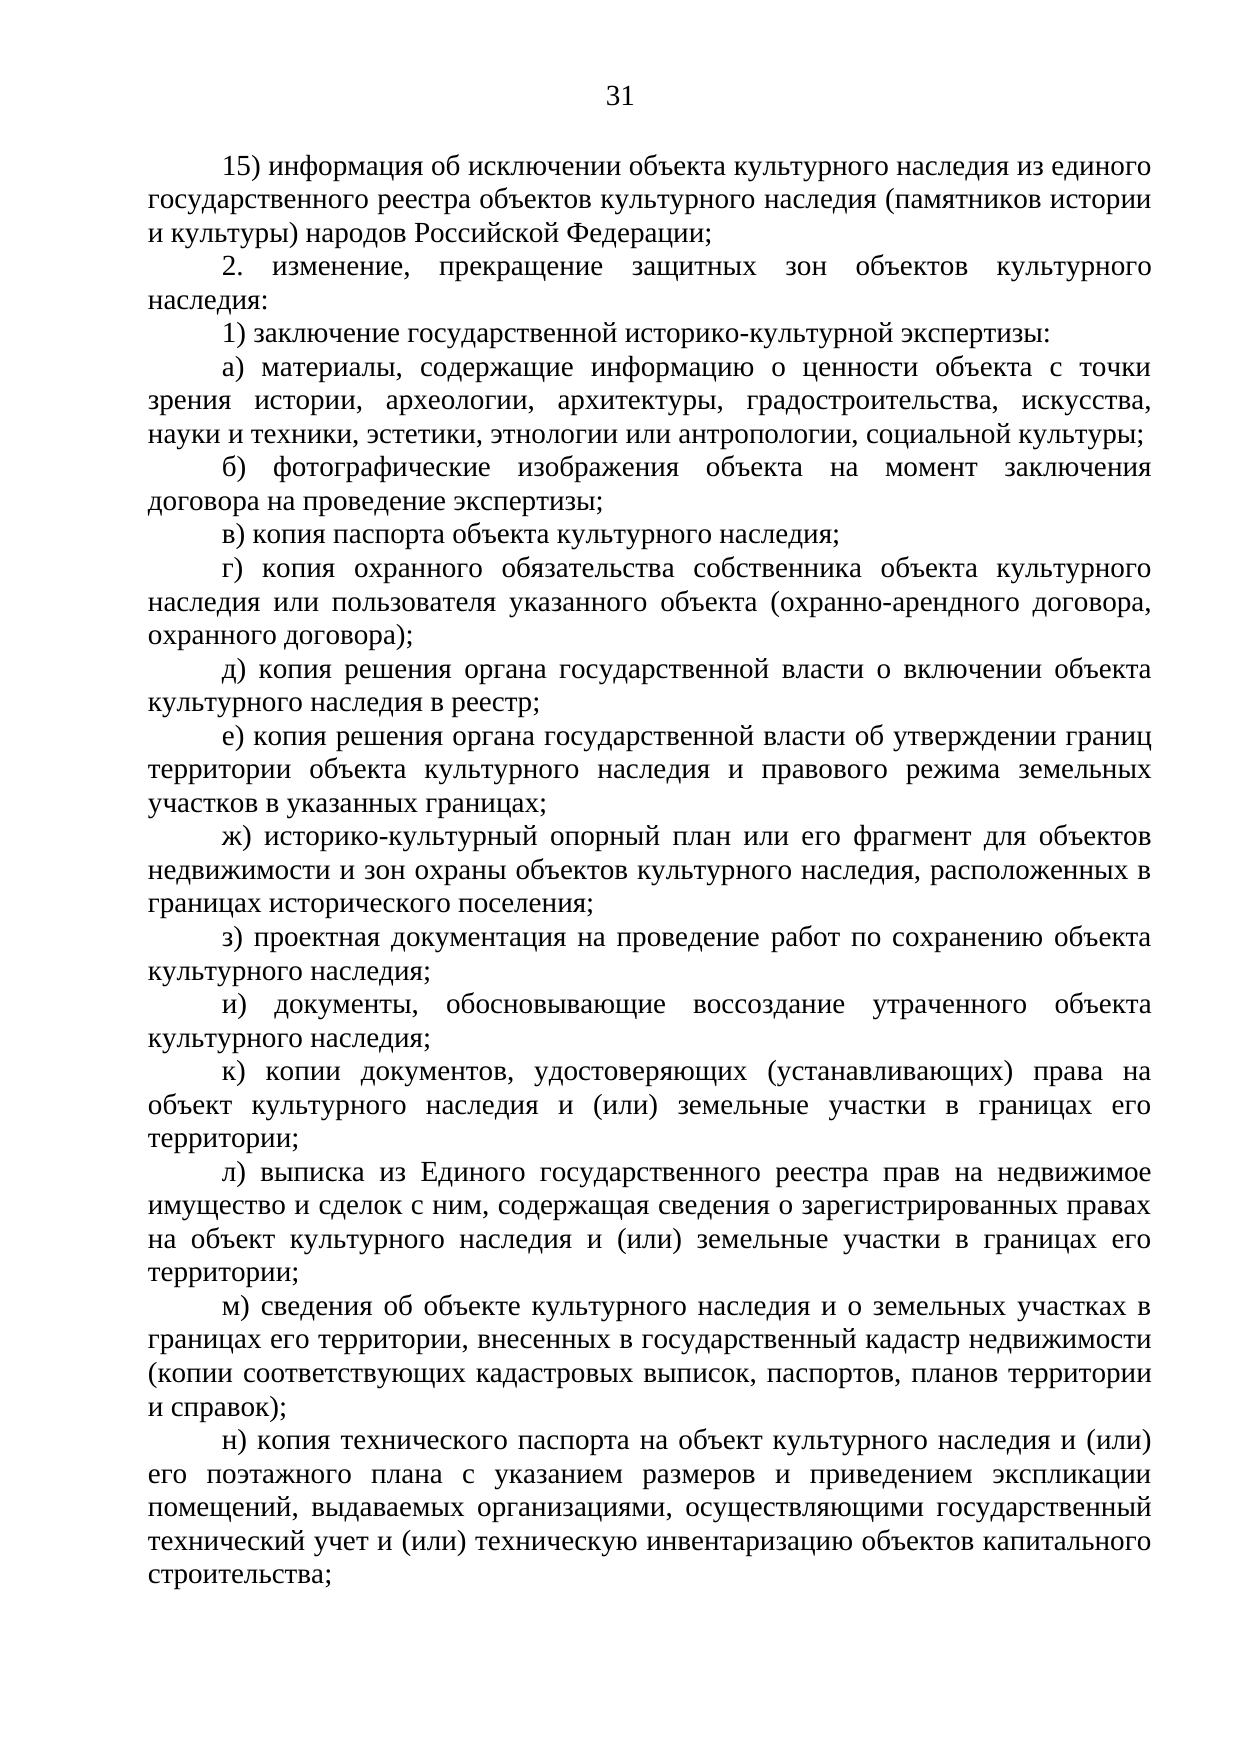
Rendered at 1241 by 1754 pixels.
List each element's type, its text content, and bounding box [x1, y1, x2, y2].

text 1) заключение государственной историко-культурной экспертизы: [148, 315, 1152, 349]
text в) копия паспорта объекта культурного наследия; [148, 517, 1152, 550]
text е) копия решения органа государственной власти об утверждении границ территории объекта культурного наследия и правового режима земельных участков в указанных границах; [148, 718, 1152, 818]
text з) проектная документация на проведение работ по сохранению объекта культурного наследия; [148, 919, 1152, 986]
text г) копия охранного обязательства собственника объекта культурного наследия или пользователя указанного объекта (охранно-арендного договора, охранного договора); [148, 550, 1152, 651]
text б) фотографические изображения объекта на момент заключения договора на проведение экспертизы; [148, 449, 1152, 517]
text л) выписка из Единого государственного реестра прав на недвижимое имущество и сделок с ним, содержащая сведения о зарегистрированных правах на объект культурного наследия и (или) земельные участки в границах его территории; [148, 1154, 1152, 1288]
text д) копия решения органа государственной власти о включении объекта культурного наследия в реестр; [148, 651, 1152, 718]
text ж) историко-культурный опорный план или его фрагмент для объектов недвижимости и зон охраны объектов культурного наследия, расположенных в границах исторического поселения; [148, 818, 1152, 919]
text а) материалы, содержащие информацию о ценности объекта с точки зрения истории, археологии, архитектуры, градостроительства, искусства, науки и техники, эстетики, этнологии или антропологии, социальной культуры; [148, 349, 1152, 449]
text к) копии документов, удостоверяющих (устанавливающих) права на объект культурного наследия и (или) земельные участки в границах его территории; [148, 1053, 1152, 1154]
text н) копия технического паспорта на объект культурного наследия и (или) его поэтажного плана с указанием размеров и приведением экспликации помещений, выдаваемых организациями, осуществляющими государственный технический учет и (или) техническую инвентаризацию объектов капитального строительства; [148, 1422, 1152, 1590]
text 2. изменение, прекращение защитных зон объектов культурного наследия: [148, 248, 1152, 315]
text и) документы, обосновывающие воссоздание утраченного объекта культурного наследия; [148, 986, 1152, 1053]
text м) сведения об объекте культурного наследия и о земельных участках в границах его территории, внесенных в государственный кадастр недвижимости (копии соответствующих кадастровых выписок, паспортов, планов территории и справок); [148, 1288, 1152, 1422]
text 15) информация об исключении объекта культурного наследия из единого государственного реестра объектов культурного наследия (памятников истории и культуры) народов Российской Федерации; [148, 148, 1152, 248]
